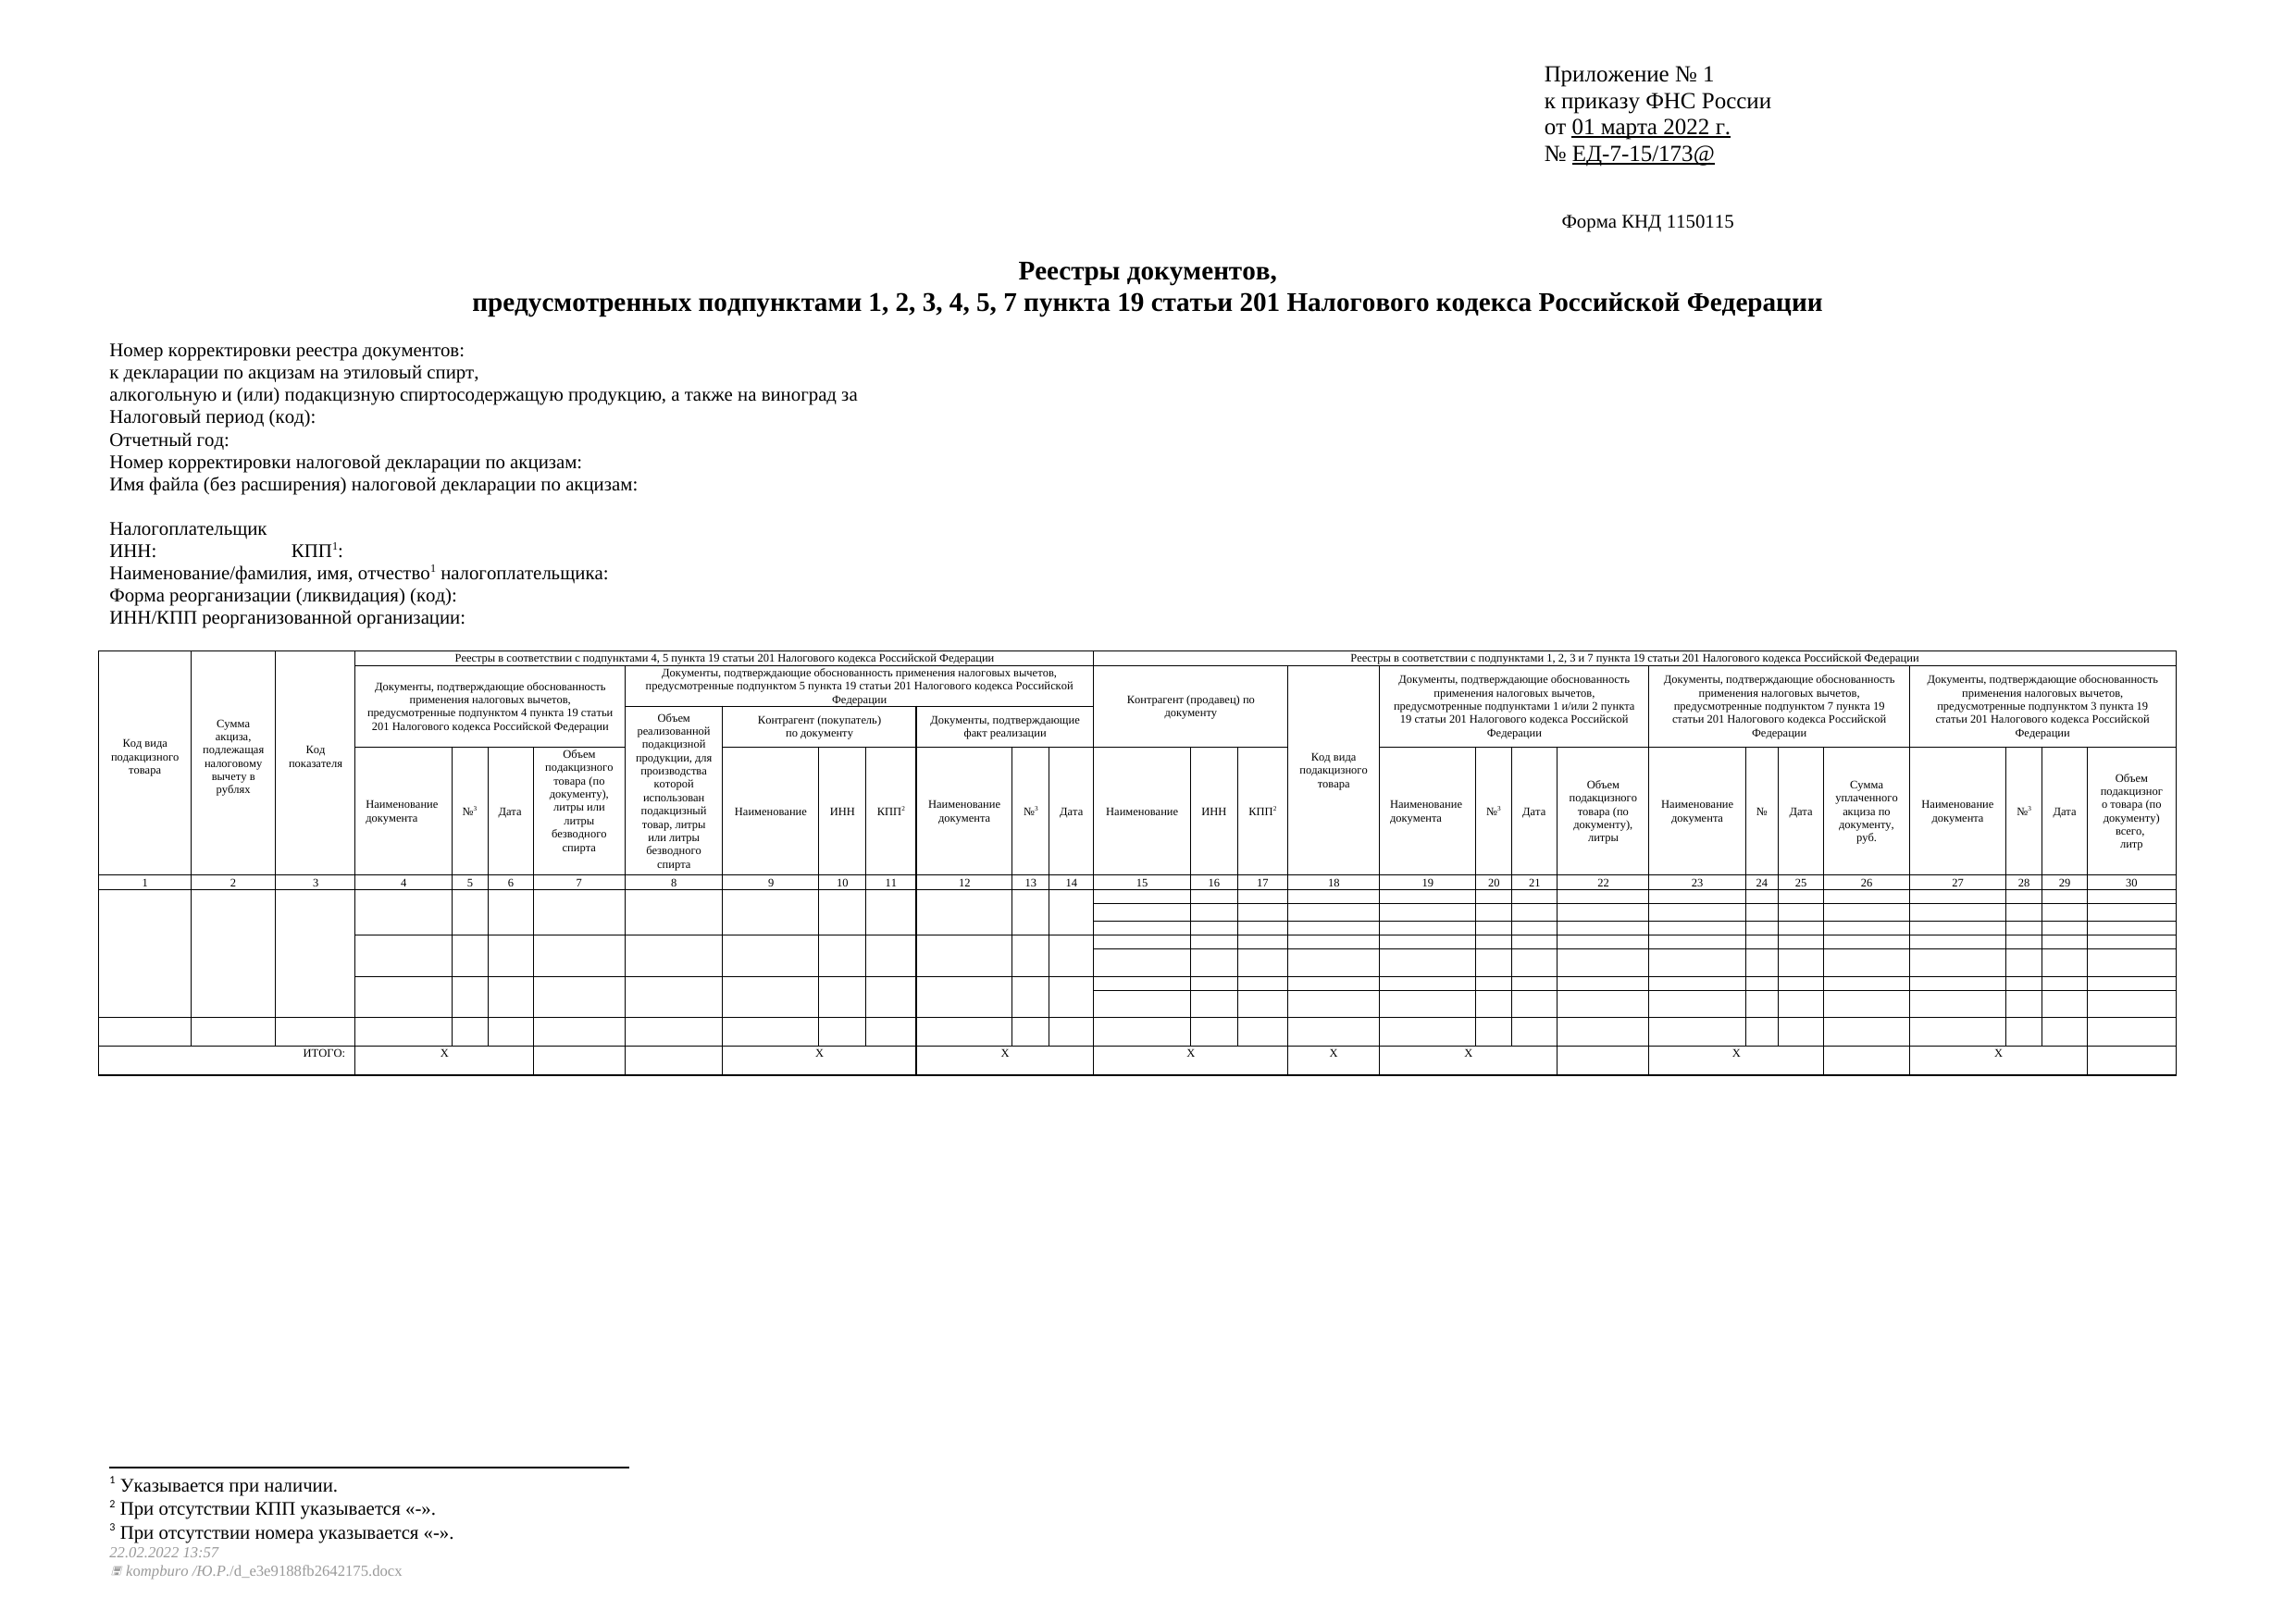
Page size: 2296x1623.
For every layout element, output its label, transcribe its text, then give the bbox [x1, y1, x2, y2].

table_cell [1191, 922, 1237, 935]
table_cell [355, 977, 452, 1017]
table_cell [1512, 904, 1557, 920]
table_cell [1512, 890, 1557, 903]
text ИНН: КПП: [109, 539, 2186, 562]
table_cell 25 [1779, 875, 1823, 889]
text к приказу ФНС России [1544, 87, 2186, 113]
table_cell [1746, 949, 1778, 975]
table_cell [917, 935, 1011, 975]
table_cell [1649, 935, 1745, 948]
table_cell [453, 1018, 488, 1046]
table_cell Наименование документа [1910, 748, 2005, 874]
table_cell 28 [2006, 875, 2042, 889]
table_cell [453, 977, 488, 1017]
table_cell [866, 977, 915, 1017]
table_cell [1012, 1018, 1049, 1046]
table_cell [1910, 949, 2005, 975]
table_cell [626, 890, 722, 935]
table_cell [1746, 935, 1778, 948]
table_cell [1380, 922, 1475, 935]
table_cell [2042, 890, 2087, 903]
text к декларации по акцизам на этиловый спирт, [109, 361, 2186, 383]
table_header Реестры в соответствии с подпунктами 4, 5 пункта 19 статьи 201 Налогового кодекса Российской Федерации [355, 651, 1093, 664]
table_cell [1476, 904, 1511, 920]
table_cell [1512, 949, 1557, 975]
table_cell [1049, 977, 1093, 1017]
table_cell [1558, 904, 1648, 920]
table_cell [2006, 904, 2042, 920]
table_cell Наименование документа [917, 748, 1011, 874]
table_cell [192, 890, 275, 1017]
table_cell [1380, 949, 1475, 975]
table_cell [819, 1018, 865, 1046]
table_cell 10 [819, 875, 865, 889]
table_cell [1779, 949, 1823, 975]
table_cell [453, 890, 488, 935]
table_cell [453, 935, 488, 975]
table_cell [1649, 949, 1745, 975]
table_cell [1012, 977, 1049, 1017]
table_cell [1910, 922, 2005, 935]
table_cell [1094, 949, 1190, 975]
table_cell 8 [626, 875, 722, 889]
table_cell [1191, 977, 1237, 990]
table_cell 21 [1512, 875, 1557, 889]
table_cell [1288, 922, 1379, 935]
table_cell [626, 1047, 722, 1074]
table_cell Контрагент (продавец) по документу [1094, 666, 1287, 747]
table_cell [1512, 1018, 1557, 1046]
table_cell [2088, 977, 2176, 990]
table_cell [1380, 890, 1475, 903]
table_cell [2088, 1047, 2176, 1074]
table_cell [1049, 935, 1093, 975]
table_cell [1779, 935, 1823, 948]
table_cell ИТОГО: [99, 1047, 354, 1074]
table_cell [1380, 904, 1475, 920]
table_cell №3 [453, 748, 488, 874]
table_cell [1824, 890, 1909, 903]
table_cell [1012, 935, 1049, 975]
table_cell 4 [355, 875, 452, 889]
table_cell Дата [1779, 748, 1823, 874]
table_cell [1476, 935, 1511, 948]
table_cell [1746, 922, 1778, 935]
table_cell [2042, 904, 2087, 920]
table_cell [1746, 991, 1778, 1017]
table_cell [1824, 922, 1909, 935]
table_cell [99, 1018, 191, 1046]
table_cell [723, 890, 818, 935]
table_cell 14 [1049, 875, 1093, 889]
table_cell [276, 1018, 354, 1046]
table_cell Дата [1049, 748, 1093, 874]
table_cell 30 [2088, 875, 2176, 889]
table_cell 5 [453, 875, 488, 889]
table_cell [534, 890, 625, 935]
table_cell Х [1910, 1047, 2087, 1074]
text Номер корректировки реестра документов: [109, 339, 2186, 361]
table_cell Документы, подтверждающие обоснованность применения налоговых вычетов, предусмотренные подпунктом 7 пункта 19 статьи 201 Налогового кодекса Российской Федерации [1649, 666, 1909, 747]
table_cell [1094, 922, 1190, 935]
table_cell [1824, 904, 1909, 920]
table_cell [1824, 1047, 1909, 1074]
table_cell Х [917, 1047, 1093, 1074]
table_cell [2006, 1018, 2042, 1046]
table_cell [489, 890, 533, 935]
table_cell [1191, 904, 1237, 920]
table_cell [2088, 949, 2176, 975]
text № ЕД-7-15/173@ [1544, 140, 2186, 167]
table_cell 7 [534, 875, 625, 889]
table_cell [626, 977, 722, 1017]
table_cell [866, 890, 915, 935]
table_cell [276, 890, 354, 1017]
table_cell [1288, 949, 1379, 975]
table_cell [1238, 949, 1287, 975]
table_cell 1 [99, 875, 191, 889]
table_cell КПП2 [866, 748, 915, 874]
table_cell Дата [1512, 748, 1557, 874]
table_cell 20 [1476, 875, 1511, 889]
table_cell 19 [1380, 875, 1475, 889]
table_cell [723, 935, 818, 975]
text алкогольную и (или) подакцизную спиртосодержащую продукцию, а также на виноград за [109, 383, 2186, 405]
table_cell [1649, 904, 1745, 920]
table_cell [355, 935, 452, 975]
table_cell [1746, 1018, 1778, 1046]
table_cell [2042, 977, 2087, 990]
table_cell №3 [2006, 748, 2042, 874]
table_cell [1910, 935, 2005, 948]
table_cell 15 [1094, 875, 1190, 889]
table_cell [1094, 904, 1190, 920]
table_cell [2006, 922, 2042, 935]
table_cell Наименование документа [1380, 748, 1475, 874]
table_cell 11 [866, 875, 915, 889]
table_cell [1191, 949, 1237, 975]
table_cell [1238, 922, 1287, 935]
table_cell Документы, подтверждающие обоснованность применения налоговых вычетов, предусмотренные подпунктом 3 пункта 19 статьи 201 Налогового кодекса Российской Федерации [1910, 666, 2176, 747]
table_cell [1558, 922, 1648, 935]
table_cell [1649, 1018, 1745, 1046]
table_cell [1779, 1018, 1823, 1046]
table_cell [2042, 935, 2087, 948]
table_cell [2006, 991, 2042, 1017]
table_cell [1824, 991, 1909, 1017]
table_header Код вида подакцизного товара [99, 651, 191, 874]
table_cell [2042, 991, 2087, 1017]
table_cell [1558, 935, 1648, 948]
table_cell [866, 935, 915, 975]
table_cell Х [1288, 1047, 1379, 1074]
table_cell Документы, подтверждающие факт реализации [917, 707, 1093, 747]
table_cell [1746, 904, 1778, 920]
table_cell [1910, 890, 2005, 903]
table_cell [1824, 935, 1909, 948]
table_cell [1380, 977, 1475, 990]
table_cell [2006, 935, 2042, 948]
table_cell № [1746, 748, 1778, 874]
table_cell [1649, 890, 1745, 903]
table_cell [1649, 977, 1745, 990]
text Имя файла (без расширения) налоговой декларации по акцизам: [109, 473, 2186, 495]
table_cell Х [1094, 1047, 1287, 1074]
table_cell [1238, 991, 1287, 1017]
table_cell [489, 935, 533, 975]
table_cell №3 [1012, 748, 1049, 874]
table_cell Документы, подтверждающие обоснованность применения налоговых вычетов, предусмотренные подпунктами 1 и/или 2 пункта 19 статьи 201 Налогового кодекса Российской Федерации [1380, 666, 1648, 747]
table_cell [1191, 991, 1237, 1017]
table_cell [99, 890, 191, 1017]
text предусмотренных подпунктами 1, 2, 3, 4, 5, 7 пункта 19 статьи 201 Налогового кодекса Российской Федерации [109, 286, 2186, 316]
table_cell [355, 1018, 452, 1046]
table_cell 29 [2042, 875, 2087, 889]
table_cell Наименование документа [355, 748, 452, 874]
table_cell [2088, 1018, 2176, 1046]
table_cell [1380, 1018, 1475, 1046]
table_header Сумма акциза, подлежащая налоговому вычету в рублях [192, 651, 275, 874]
table_cell 2 [192, 875, 275, 889]
table_cell [1779, 922, 1823, 935]
table_cell [1476, 1018, 1511, 1046]
table_cell [1910, 904, 2005, 920]
table_cell [1049, 1018, 1093, 1046]
table_cell [1779, 991, 1823, 1017]
table_cell [355, 890, 452, 935]
table_cell [1512, 935, 1557, 948]
table_cell Объем подакцизного товара (по документу), литры или литры безводного спирта [534, 748, 625, 874]
table_cell [1476, 890, 1511, 903]
table_cell [1380, 991, 1475, 1017]
table_cell [1746, 890, 1778, 903]
table_cell 3 [276, 875, 354, 889]
table_cell Документы, подтверждающие обоснованность применения налоговых вычетов, предусмотренные подпунктом 5 пункта 19 статьи 201 Налогового кодекса Российской Федерации [626, 666, 1093, 706]
table_cell [1191, 890, 1237, 903]
table_cell [1649, 922, 1745, 935]
table_cell [489, 1018, 533, 1046]
table_cell [2042, 922, 2087, 935]
table_cell [1779, 904, 1823, 920]
table_cell Объем подакцизного товара (по документу) всего, литр [2088, 748, 2176, 874]
table_cell [2088, 922, 2176, 935]
table_cell Х [355, 1047, 533, 1074]
table_cell Дата [489, 748, 533, 874]
table_cell [2088, 935, 2176, 948]
table_cell [2006, 890, 2042, 903]
table_header Код показателя [276, 651, 354, 874]
table_cell Объем реализованной подакцизной продукции, для производства которой использован подакцизный товар, литры или литры безводного спирта [626, 707, 722, 874]
table_cell [1512, 977, 1557, 990]
table_cell 22 [1558, 875, 1648, 889]
table_cell [534, 1047, 625, 1074]
table_cell [1094, 991, 1190, 1017]
table_cell [1094, 890, 1190, 903]
text Номер корректировки налоговой декларации по акцизам: [109, 451, 2186, 473]
table_cell [2088, 904, 2176, 920]
table_cell [534, 977, 625, 1017]
table_cell [917, 977, 1011, 1017]
table_cell 9 [723, 875, 818, 889]
table_cell [1558, 949, 1648, 975]
table_cell [626, 935, 722, 975]
text Налоговый период (код): [109, 405, 2186, 427]
table_cell [1558, 1018, 1648, 1046]
text Наименование/фамилия, имя, отчество1 налогоплательщика: [109, 562, 2186, 584]
table_cell [1649, 991, 1745, 1017]
text ИНН/КПП реорганизованной организации: [109, 606, 2186, 628]
table_cell [819, 890, 865, 935]
table_cell 16 [1191, 875, 1237, 889]
table_cell Х [1380, 1047, 1557, 1074]
table_cell [1288, 904, 1379, 920]
table_cell 24 [1746, 875, 1778, 889]
table_cell [1238, 904, 1287, 920]
table_cell 12 [917, 875, 1011, 889]
table_cell [1012, 890, 1049, 935]
table_cell [2042, 1018, 2087, 1046]
table_cell [1558, 1047, 1648, 1074]
table_cell 27 [1910, 875, 2005, 889]
table_cell ИНН [819, 748, 865, 874]
table_cell Код вида подакцизного товара [1288, 666, 1379, 874]
table_cell Наименование документа [1649, 748, 1745, 874]
table_cell [1191, 935, 1237, 948]
text Приложение № 1 [1544, 60, 2186, 87]
table_cell [1288, 1018, 1379, 1046]
text Налогоплательщик [109, 517, 2186, 539]
table_cell [723, 1018, 818, 1046]
table_cell [2042, 949, 2087, 975]
table_cell [2006, 949, 2042, 975]
table_cell Х [723, 1047, 915, 1074]
table_cell 13 [1012, 875, 1049, 889]
table_cell [1288, 977, 1379, 990]
table_cell [1238, 977, 1287, 990]
table_cell [1476, 922, 1511, 935]
table_cell [917, 1018, 1011, 1046]
table_cell Дата [2042, 748, 2087, 874]
table_cell [1779, 977, 1823, 990]
text Реестры документов, [109, 254, 2186, 286]
table_cell [1238, 1018, 1287, 1046]
table_cell [917, 890, 1011, 935]
table_cell [866, 1018, 915, 1046]
table_cell [1094, 935, 1190, 948]
table_cell [1910, 991, 2005, 1017]
table_cell [1558, 977, 1648, 990]
table_cell [1824, 1018, 1909, 1046]
table_cell 17 [1238, 875, 1287, 889]
table_cell [1238, 890, 1287, 903]
table_cell № [1476, 748, 1511, 874]
table_cell [1238, 935, 1287, 948]
table_cell [1512, 991, 1557, 1017]
table_cell [723, 977, 818, 1017]
table_cell [1476, 949, 1511, 975]
table_cell [1380, 935, 1475, 948]
table_cell [2006, 977, 2042, 990]
table_cell [2088, 991, 2176, 1017]
text Отчетный год: [109, 427, 2186, 451]
text от 01 марта 2022 г. [1544, 113, 2186, 140]
table_cell [1288, 991, 1379, 1017]
text Форма КНД 1150115 [109, 210, 2186, 232]
table_cell [1094, 977, 1190, 990]
table_cell [1910, 977, 2005, 990]
table_cell [1476, 977, 1511, 990]
table_cell Объем подакцизного товара (по документу), литры [1558, 748, 1648, 874]
table_cell [192, 1018, 275, 1046]
table_cell [819, 935, 865, 975]
text Форма реорганизации (ликвидация) (код): [109, 584, 2186, 606]
table_cell [1191, 1018, 1237, 1046]
table_cell КПП [1238, 748, 1287, 874]
table_cell 23 [1649, 875, 1745, 889]
table_cell Сумма уплаченного акциза по документу, руб. [1824, 748, 1909, 874]
table_cell Наименование [1094, 748, 1190, 874]
table_cell [2088, 890, 2176, 903]
table_cell Документы, подтверждающие обоснованность применения налоговых вычетов, предусмотренные подпунктом 4 пункта 19 статьи 201 Налогового кодекса Российской Федерации [355, 666, 625, 747]
table_cell [626, 1018, 722, 1046]
table_cell [1049, 890, 1093, 935]
table_cell [1288, 890, 1379, 903]
table_cell ИНН [1191, 748, 1237, 874]
table_cell [489, 977, 533, 1017]
table_cell [1512, 922, 1557, 935]
table_cell [1746, 977, 1778, 990]
table_cell [534, 935, 625, 975]
table_cell 18 [1288, 875, 1379, 889]
table_cell [819, 977, 865, 1017]
table_cell [1824, 977, 1909, 990]
table_header Реестры в соответствии с подпунктами 1, 2, 3 и 7 пункта 19 статьи 201 Налогового кодекса Российской Федерации [1094, 651, 2176, 664]
table_cell Х [1649, 1047, 1823, 1074]
table_cell 26 [1824, 875, 1909, 889]
table_cell [1910, 1018, 2005, 1046]
table_cell [1779, 890, 1823, 903]
table_cell [1288, 935, 1379, 948]
table_cell [1558, 991, 1648, 1017]
table_cell Наименование [723, 748, 818, 874]
table_cell [1476, 991, 1511, 1017]
table_cell [534, 1018, 625, 1046]
table_cell [1558, 890, 1648, 903]
table_cell Контрагент (покупатель) по документу [723, 707, 915, 747]
table_cell 6 [489, 875, 533, 889]
table_cell [1094, 1018, 1190, 1046]
table_cell [1824, 949, 1909, 975]
